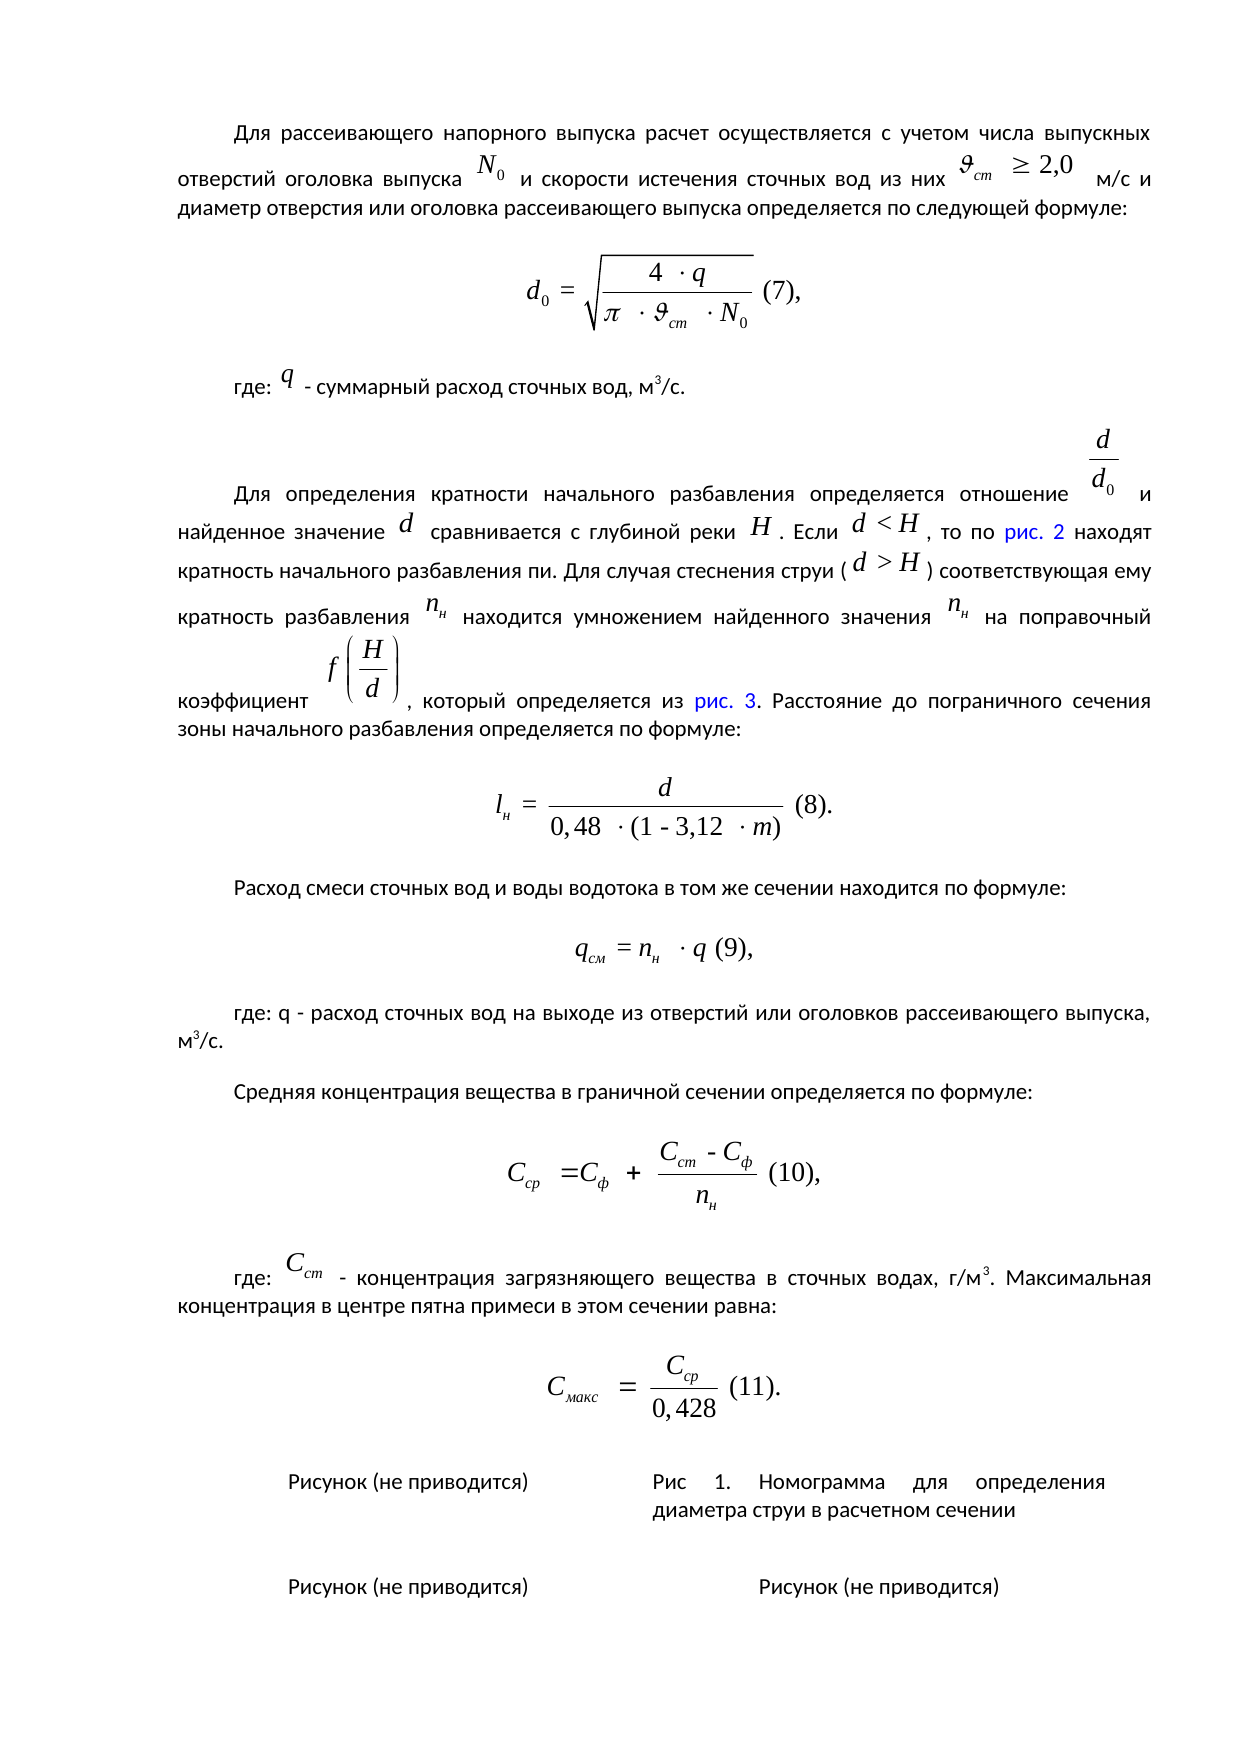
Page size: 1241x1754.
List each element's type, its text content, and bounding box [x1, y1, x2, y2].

text где: - суммарный расход сточных вод, м3/с. [177, 364, 1152, 400]
text Для рассеивающего напорного выпуска расчет осуществляется с учетом числа выпускных отверстий оголовка выпуска и скорости истечения сточных вод из них м/с и диаметр отверстия или оголовка рассеивающего выпуска определяется по следующей формуле: [177, 118, 1152, 221]
table_header Рисунок (не приводится) [171, 1456, 646, 1533]
text Для определения кратности начального разбавления определяется отношение и найденное значение сравнивается с глубиной реки . Если , то по рис. 2 находят кратность начального разбавления пи. Для случая стеснения струи () соответствующая ему кратность разбавления находится умножением найденного значения на поправочный коэффициент , который определяется из рис. 3. Расстояние до пограничного сечения зоны начального разбавления определяется по формуле: [177, 423, 1152, 742]
table_header Рис 1. Номограмма для определения диаметра струи в расчетном сечении [646, 1456, 1112, 1533]
table_header Рисунок (не приводится) [646, 1561, 1112, 1611]
text где: - концентрация загрязняющего вещества в сточных водах, г/м3. Максимальная концентрация в центре пятна примеси в этом сечении равна: [177, 1244, 1152, 1319]
text Средняя концентрация вещества в граничной сечении определяется по формуле: [177, 1077, 1152, 1105]
text где: q - расход сточных вод на выходе из отверстий или оголовков рассеивающего выпуска, м3/с. [177, 998, 1152, 1054]
table_header Рисунок (не приводится) [171, 1561, 646, 1611]
text Расход смеси сточных вод и воды водотока в том же сечении находится по формуле: [177, 873, 1152, 902]
